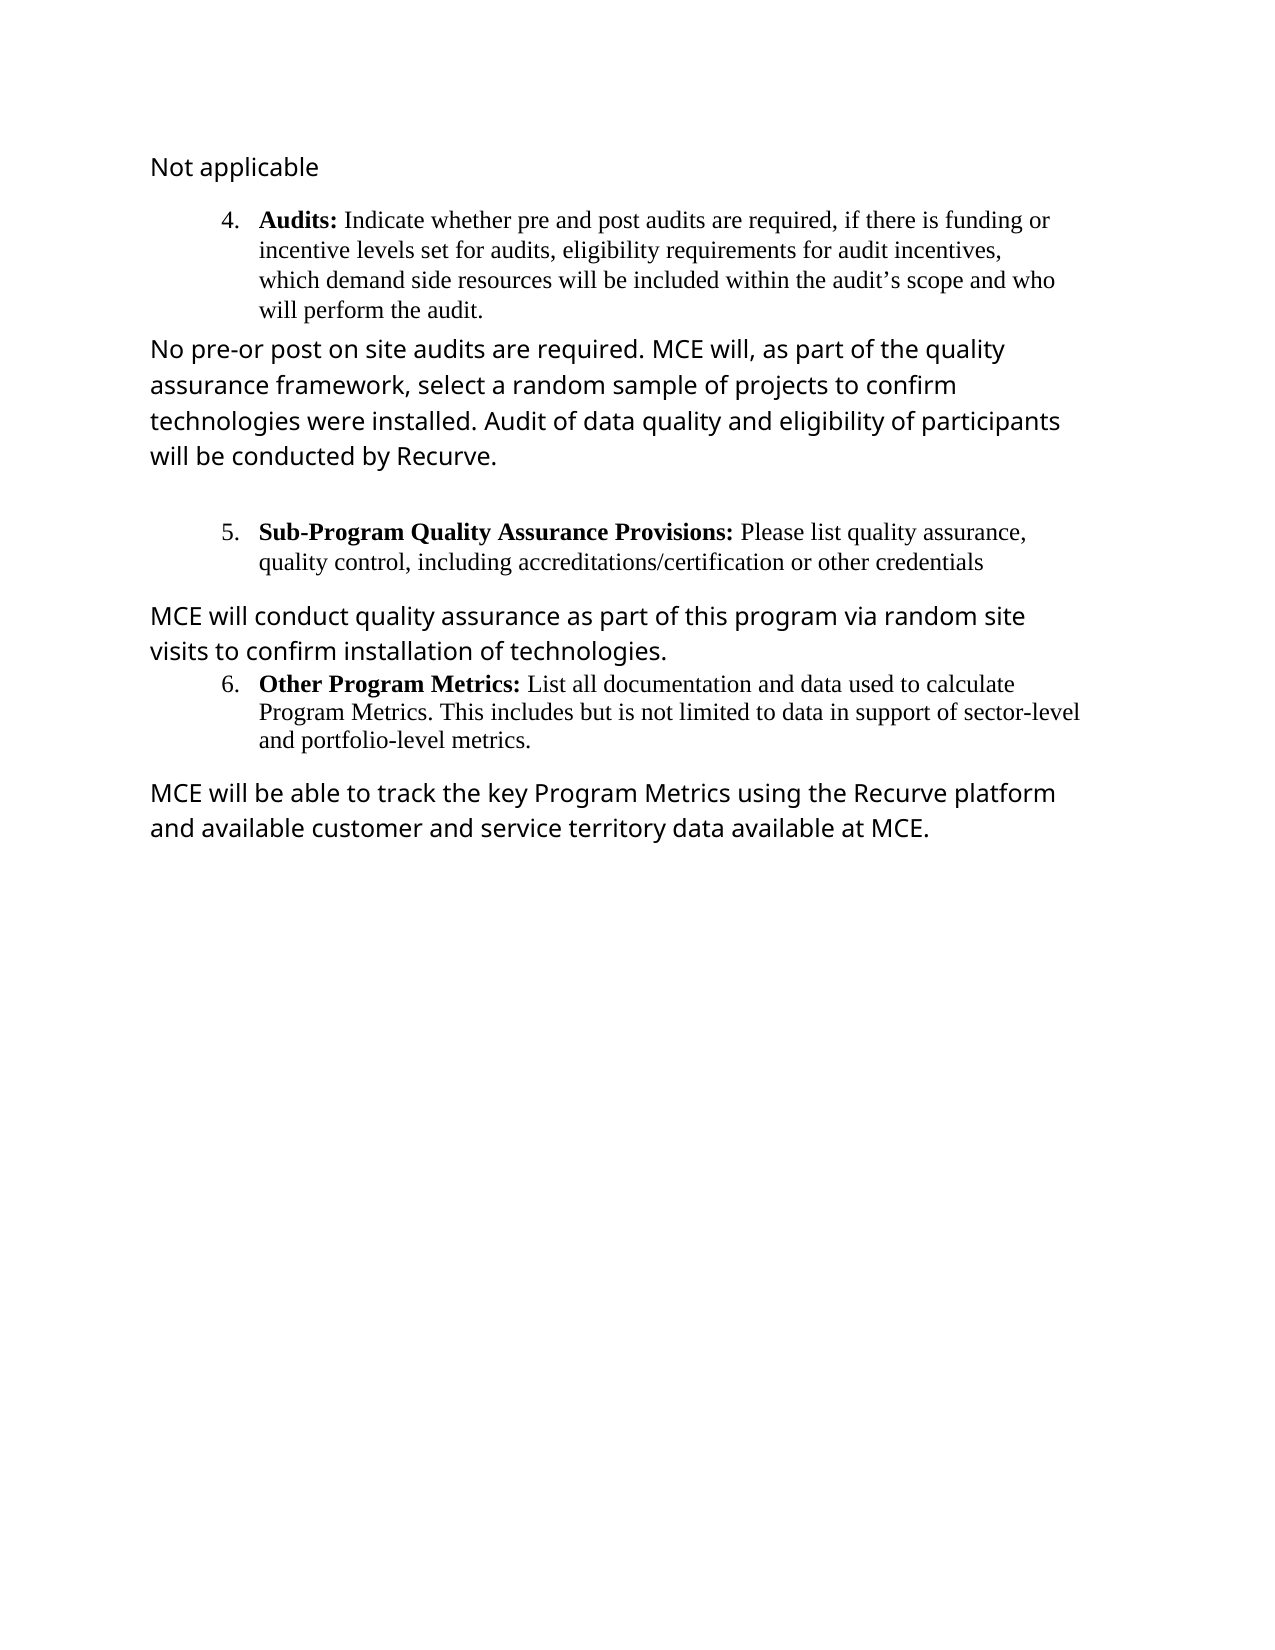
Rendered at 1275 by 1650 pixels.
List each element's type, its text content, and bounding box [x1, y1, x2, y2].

text No pre-or post on site audits are required. MCE will, as part of the quality assurance framework, select a random sample of projects to confirm technologies were installed. Audit of data quality and eligibility of participants will be conducted by Recurve. [150, 332, 1078, 473]
list Other Program Metrics: List all documentation and data used to calculate Program Metrics. This includes but is not limited to data in support of sector-level and portfolio-level metrics. [221, 670, 1097, 754]
list Sub-Program Quality Assurance Provisions: Please list quality assurance, quality control, including accreditations/certification or other credentials [221, 517, 1095, 576]
text MCE will be able to track the key Program Metrics using the Recurve platform and available customer and service territory data available at MCE. [150, 775, 1078, 845]
text Not applicable [150, 150, 1125, 184]
text MCE will conduct quality assurance as part of this program via random site visits to confirm installation of technologies. [150, 598, 1078, 668]
list Audits: Indicate whether pre and post audits are required, if there is funding or incentive levels set for audits, eligibility requirements for audit incentives, which demand side resources will be included within the audit’s scope and who will perform the audit. [221, 205, 1066, 324]
